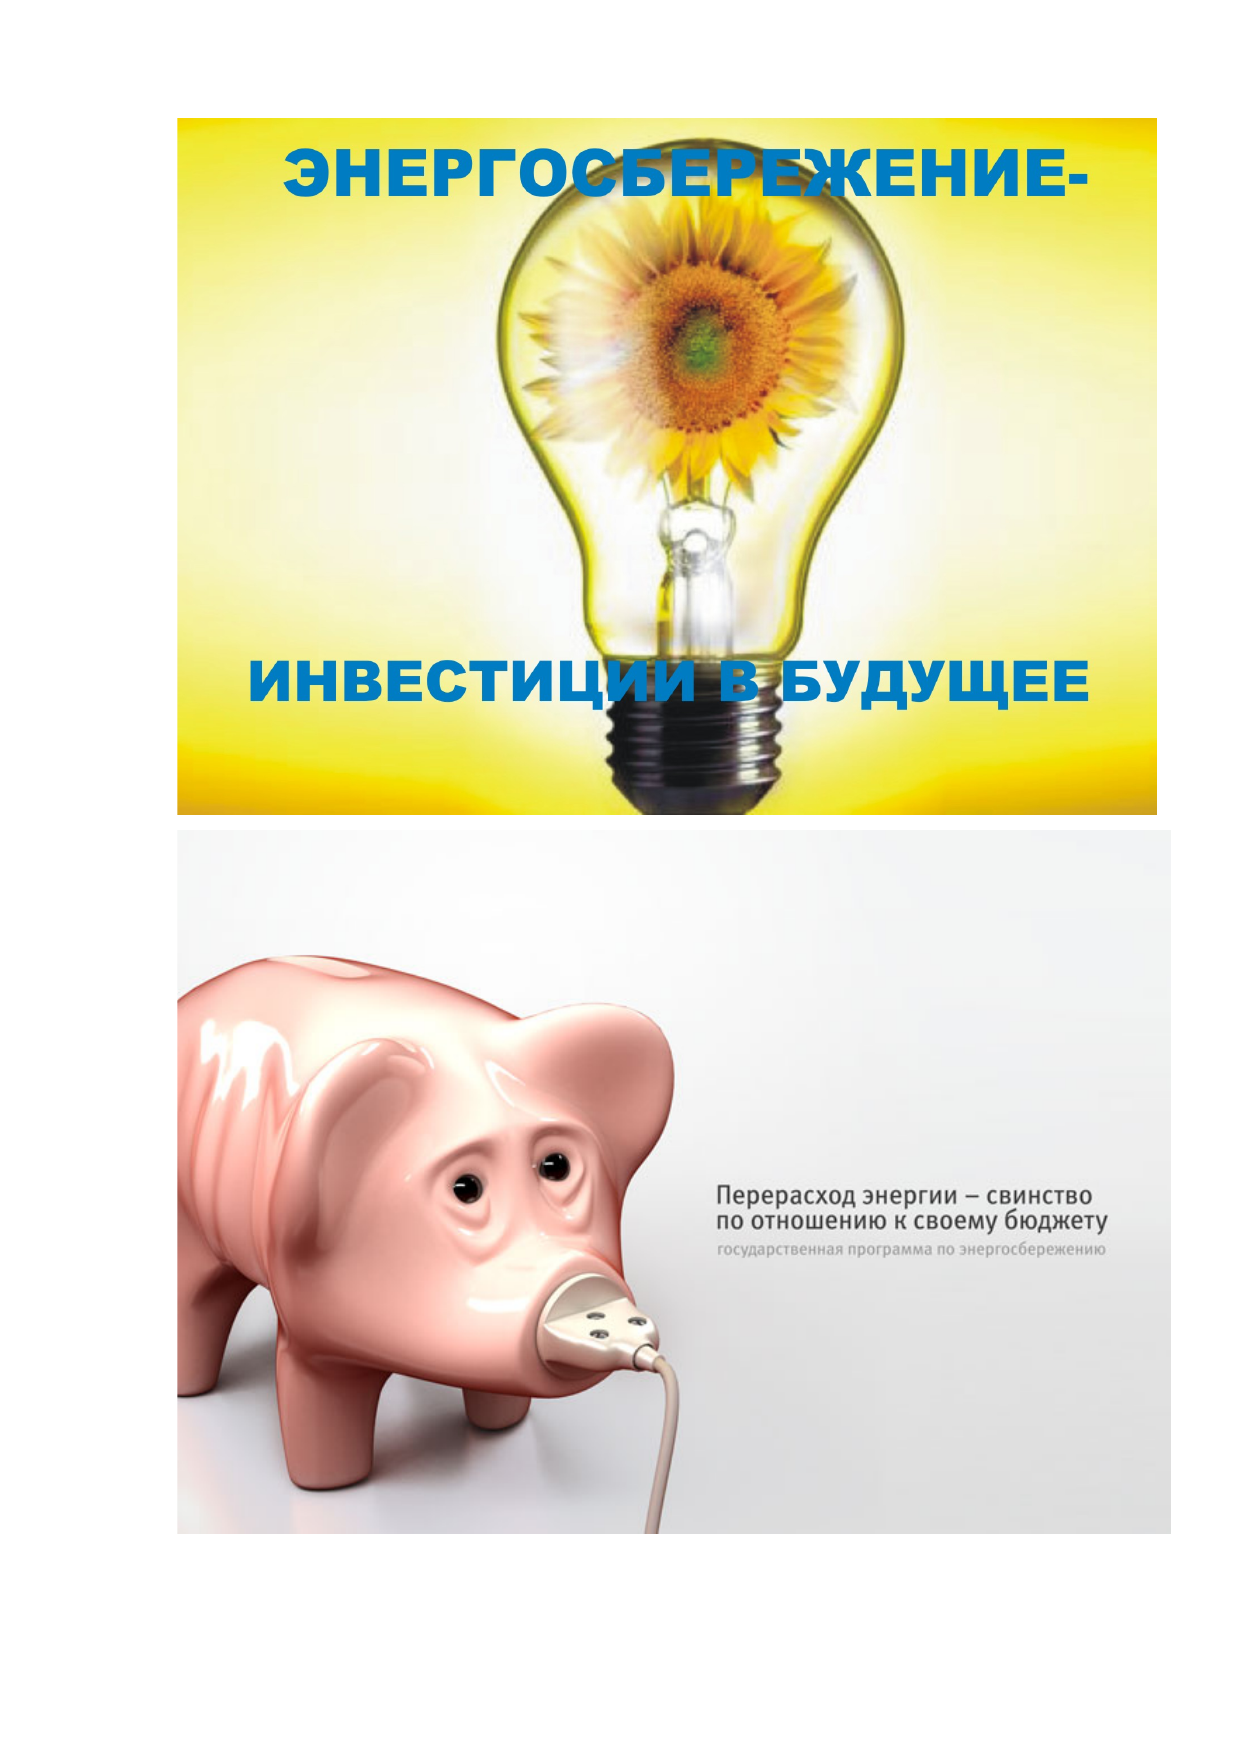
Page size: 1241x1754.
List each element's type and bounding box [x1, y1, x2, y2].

picture [177, 118, 1157, 815]
picture [177, 830, 1171, 1534]
